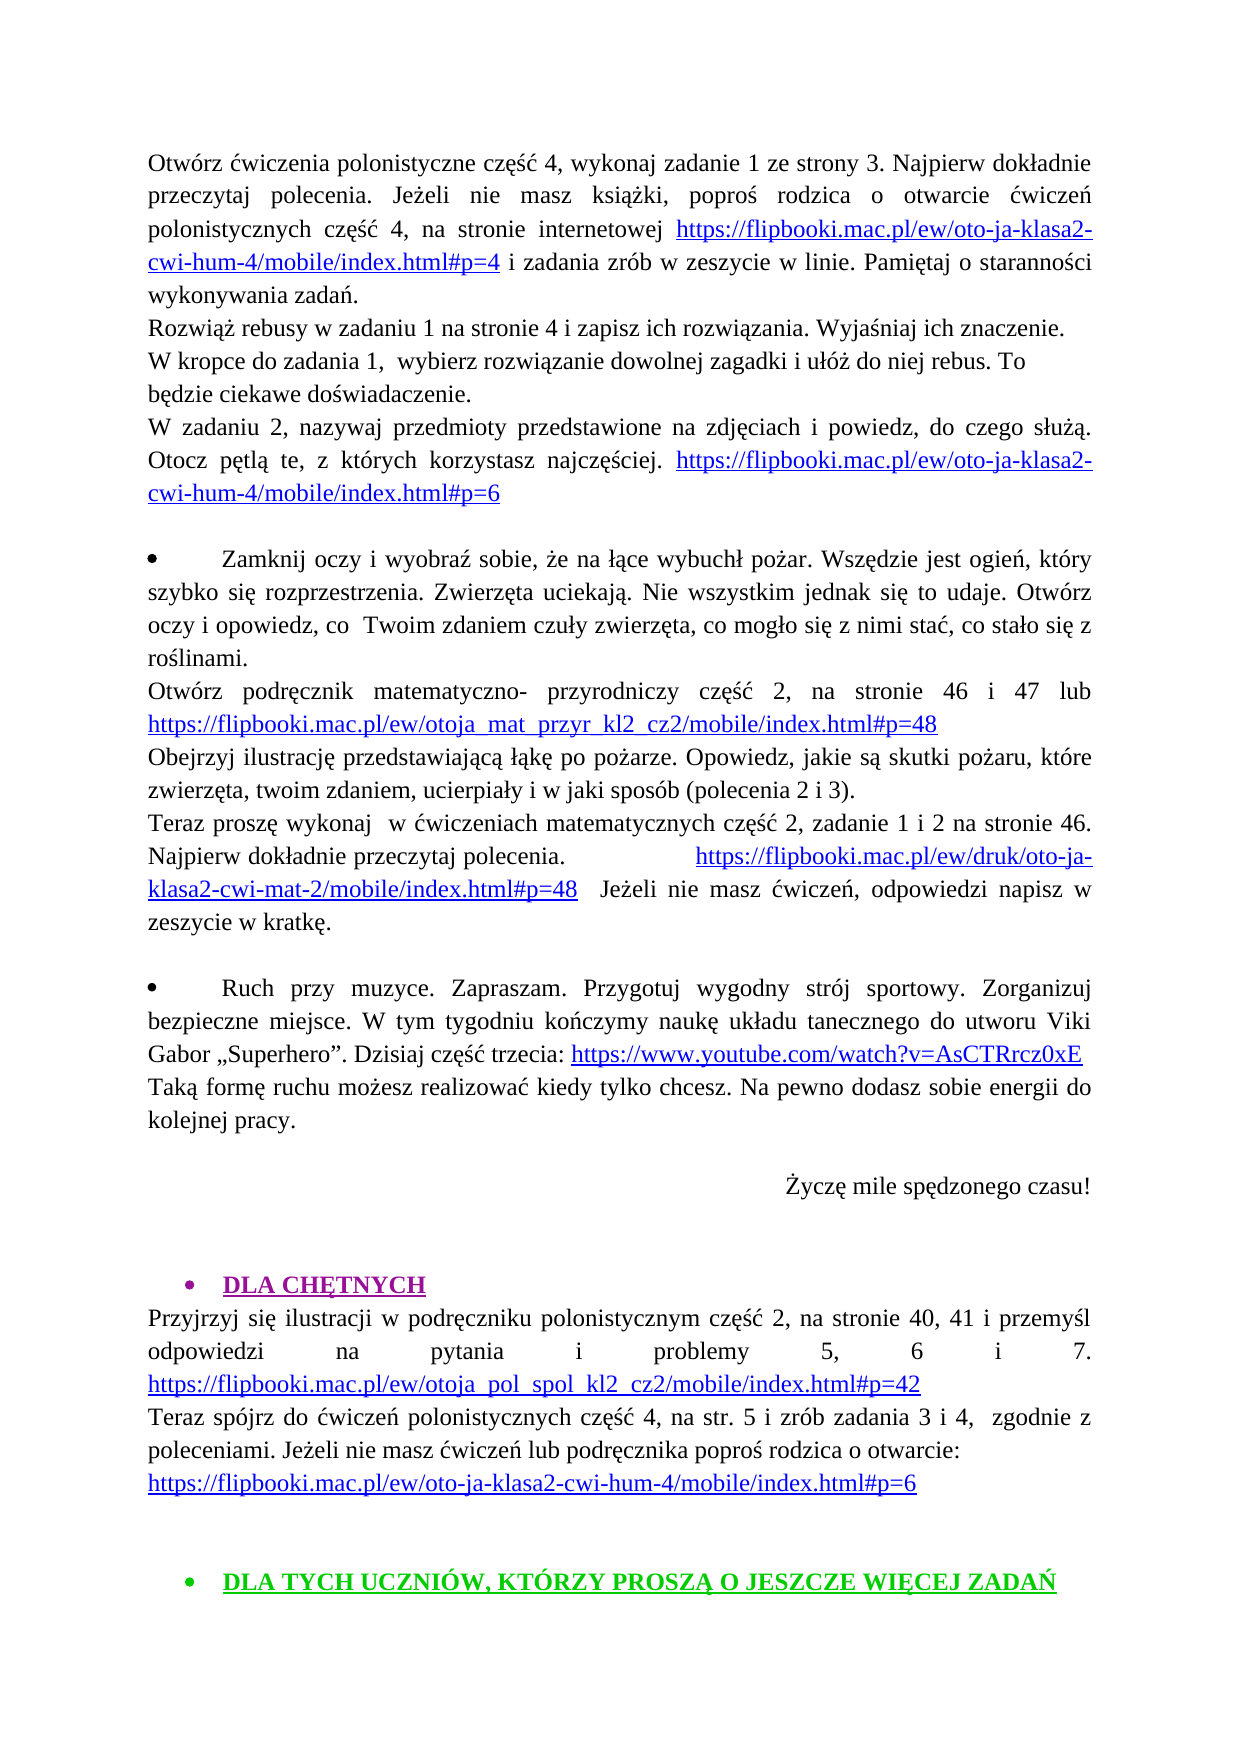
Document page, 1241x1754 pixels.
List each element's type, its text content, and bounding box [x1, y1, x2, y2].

list Otwórz podręcznik matematyczno- przyrodniczy część 2, na stronie 46 i 47 lub https://flipbooki.mac.pl/ew/otoja_mat_przyr_kl2_cz2/mobile/index.html#p=48 Obejrzyj ilustrację przedstawiającą łąkę po pożarze. Opowiedz, jakie są skutki pożaru, które zwierzęta, twoim zdaniem, ucierpiały i w jaki sposób (polecenia 2 i 3). [148, 676, 1093, 804]
list https://flipbooki.mac.pl/ew/oto-ja-klasa2-cwi-hum-4/mobile/index.html#p=6 [148, 1468, 1093, 1497]
list Teraz spójrz do ćwiczeń polonistycznych część 4, na str. 5 i zrób zadania 3 i 4, zgodnie z poleceniami. Jeżeli nie masz ćwiczeń lub podręcznika poproś rodzica o otwarcie: [148, 1402, 1093, 1464]
list Taką formę ruchu możesz realizować kiedy tylko chcesz. Na pewno dodasz sobie energii do kolejnej pracy. [148, 1072, 1093, 1134]
list Rozwiąż rebusy w zadaniu 1 na stronie 4 i zapisz ich rozwiązania. Wyjaśniaj ich znaczenie. W kropce do zadania 1, wybierz rozwiązanie dowolnej zagadki i ułóż do niej rebus. To będzie ciekawe doświadaczenie. [148, 313, 1093, 407]
list W zadaniu 2, nazywaj przedmioty przedstawione na zdjęciach i powiedz, do czego służą. Otocz pętlą te, z których korzystasz najczęściej. https://flipbooki.mac.pl/ew/oto-ja-klasa2-cwi-hum-4/mobile/index.html#p=6 [148, 412, 1093, 507]
list Otwórz ćwiczenia polonistyczne część 4, wykonaj zadanie 1 ze strony 3. Najpierw dokładnie przeczytaj polecenia. Jeżeli nie masz książki, poproś rodzica o otwarcie ćwiczeń polonistycznych część 4, na stronie internetowej https://flipbooki.mac.pl/ew/oto-ja-klasa2-cwi-hum-4/mobile/index.html#p=4 i zadania zrób w zeszycie w linie. Pamiętaj o staranności wykonywania zadań. [148, 148, 1093, 239]
list Przyjrzyj się ilustracji w podręczniku polonistycznym część 2, na stronie 40, 41 i przemyśl odpowiedzi na pytania i problemy 5, 6 i 7. https://flipbooki.mac.pl/ew/otoja_pol_spol_kl2_cz2/mobile/index.html#p=42 [148, 1303, 1093, 1398]
list Otwórz ćwiczenia polonistyczne część 4, wykonaj zadanie 1 ze strony 3. Najpierw dokładnie przeczytaj polecenia. Jeżeli nie masz książki, poproś rodzica o otwarcie ćwiczeń polonistycznych część 4, na stronie internetowej https://flipbooki.mac.pl/ew/oto-ja-klasa2-cwi-hum-4/mobile/index.html#p=4 i zadania zrób w zeszycie w linie. Pamiętaj o staranności wykonywania zadań. [148, 240, 1093, 308]
list DLA TYCH UCZNIÓW, KTÓRZY PROSZĄ O JESZCZE WIĘCEJ ZADAŃ [185, 1567, 1093, 1596]
list Teraz proszę wykonaj w ćwiczeniach matematycznych część 2, zadanie 1 i 2 na stronie 46. Najpierw dokładnie przeczytaj polecenia. https://flipbooki.mac.pl/ew/druk/oto-ja-klasa2-cwi-mat-2/mobile/index.html#p=48 Jeżeli nie masz ćwiczeń, odpowiedzi napisz w zeszycie w kratkę. [148, 808, 1093, 936]
list DLA CHĘTNYCH [185, 1270, 1093, 1299]
list Życzę mile spędzonego czasu! [223, 1171, 1093, 1200]
list Zamknij oczy i wyobraź sobie, że na łące wybuchł pożar. Wszędzie jest ogień, który szybko się rozprzestrzenia. Zwierzęta uciekają. Nie wszystkim jednak się to udaje. Otwórz oczy i opowiedz, co Twoim zdaniem czuły zwierzęta, co mogło się z nimi stać, co stało się z roślinami. [148, 544, 1093, 672]
list Ruch przy muzyce. Zapraszam. Przygotuj wygodny strój sportowy. Zorganizuj bezpieczne miejsce. W tym tygodniu kończymy naukę układu tanecznego do utworu Viki Gabor „Superhero”. Dzisiaj część trzecia: https://www.youtube.com/watch?v=AsCTRrcz0xE [148, 973, 1093, 1068]
